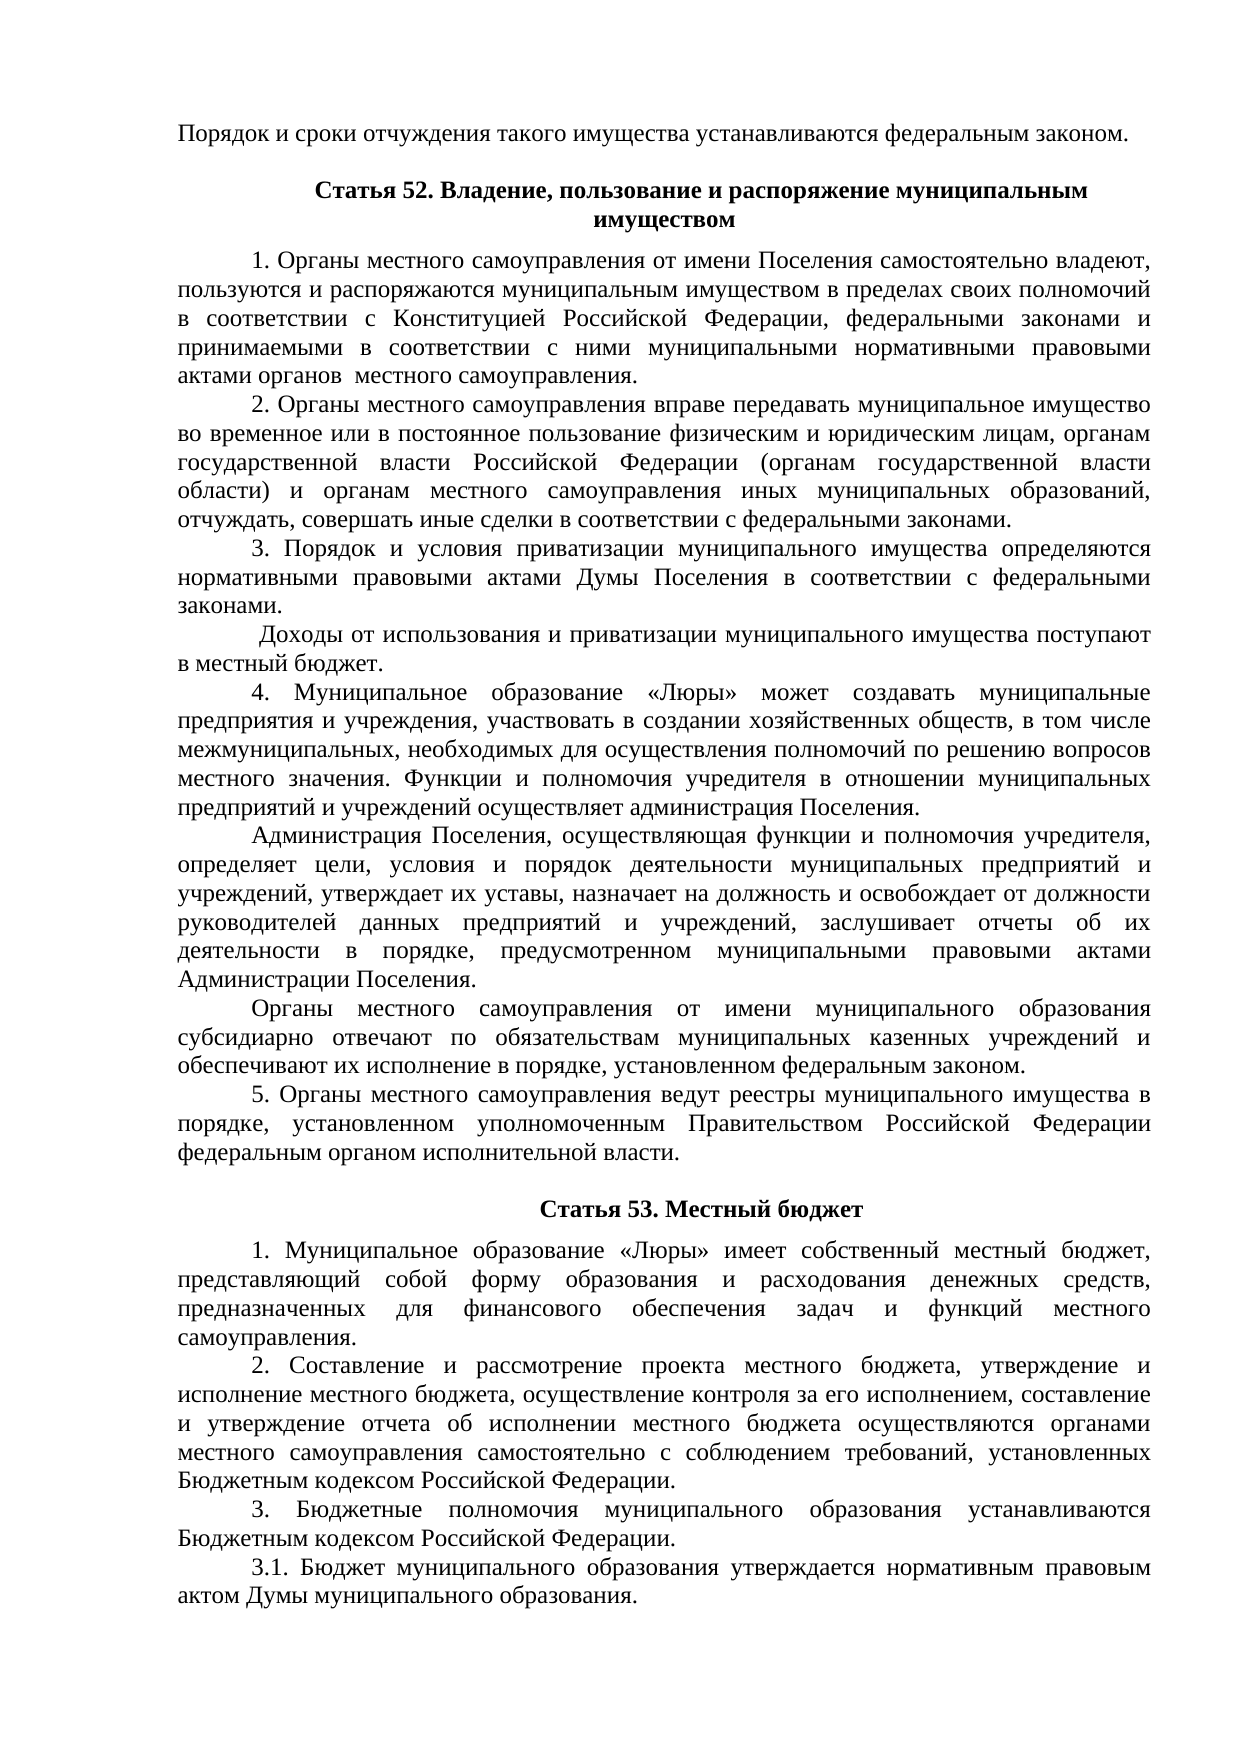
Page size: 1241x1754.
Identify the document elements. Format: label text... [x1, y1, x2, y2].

text 2. Органы местного самоуправления вправе передавать муниципальное имущество во временное или в постоянное пользование физическим и юридическим лицам, органам государственной власти Российской Федерации (органам государственной власти области) и органам местного самоуправления иных муниципальных образований, отчуждать, совершать иные сделки в соответствии с федеральными законами. [177, 389, 1152, 533]
text Статья 52. Владение, пользование и распоряжение муниципальным имуществом [177, 176, 1152, 233]
text Органы местного самоуправления от имени муниципального образования субсидиарно отвечают по обязательствам муниципальных казенных учреждений и обеспечивают их исполнение в порядке, установленном федеральным законом. [177, 993, 1152, 1079]
text Доходы от использования и приватизации муниципального имущества поступают в местный бюджет. [177, 619, 1152, 677]
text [177, 118, 1152, 147]
text 4. Муниципальное образование «Люры» может создавать муниципальные предприятия и учреждения, участвовать в создании хозяйственных обществ, в том числе межмуниципальных, необходимых для осуществления полномочий по решению вопросов местного значения. Функции и полномочия учредителя в отношении муниципальных предприятий и учреждений осуществляет администрация Поселения. [177, 677, 1152, 821]
text 3. Бюджетные полномочия муниципального образования устанавливаются Бюджетным кодексом Российской Федерации. [177, 1494, 1152, 1552]
text 1. Органы местного самоуправления от имени Поселения самостоятельно владеют, пользуются и распоряжаются муниципальным имуществом в пределах своих полномочий в соответствии с Конституцией Российской Федерации, федеральными законами и принимаемыми в соответствии с ними муниципальными нормативными правовыми актами органов местного самоуправления. [177, 246, 1152, 389]
text 5. Органы местного самоуправления ведут реестры муниципального имущества в порядке, установленном уполномоченным Правительством Российской Федерации федеральным органом исполнительной власти. [177, 1079, 1152, 1166]
text 3. Порядок и условия приватизации муниципального имущества определяются нормативными правовыми актами Думы Поселения в соответствии с федеральными законами. [177, 533, 1152, 619]
text 2. Составление и рассмотрение проекта местного бюджета, утверждение и исполнение местного бюджета, осуществление контроля за его исполнением, составление и утверждение отчета об исполнении местного бюджета осуществляются органами местного самоуправления самостоятельно с соблюдением требований, установленных Бюджетным кодексом Российской Федерации. [177, 1351, 1152, 1494]
text 3.1. Бюджет муниципального образования утверждается нормативным правовым актом Думы муниципального образования. [177, 1552, 1152, 1609]
text Администрация Поселения, осуществляющая функции и полномочия учредителя, определяет цели, условия и порядок деятельности муниципальных предприятий и учреждений, утверждает их уставы, назначает на должность и освобождает от должности руководителей данных предприятий и учреждений, заслушивает отчеты об их деятельности в порядке, предусмотренном муниципальными правовыми актами Администрации Поселения. [177, 821, 1152, 993]
text Статья 53. Местный бюджет [177, 1194, 1152, 1223]
text 1. Муниципальное образование «Люры» имеет собственный местный бюджет, представляющий собой форму образования и расходования денежных средств, предназначенных для финансового обеспечения задач и функций местного самоуправления. [177, 1236, 1152, 1351]
